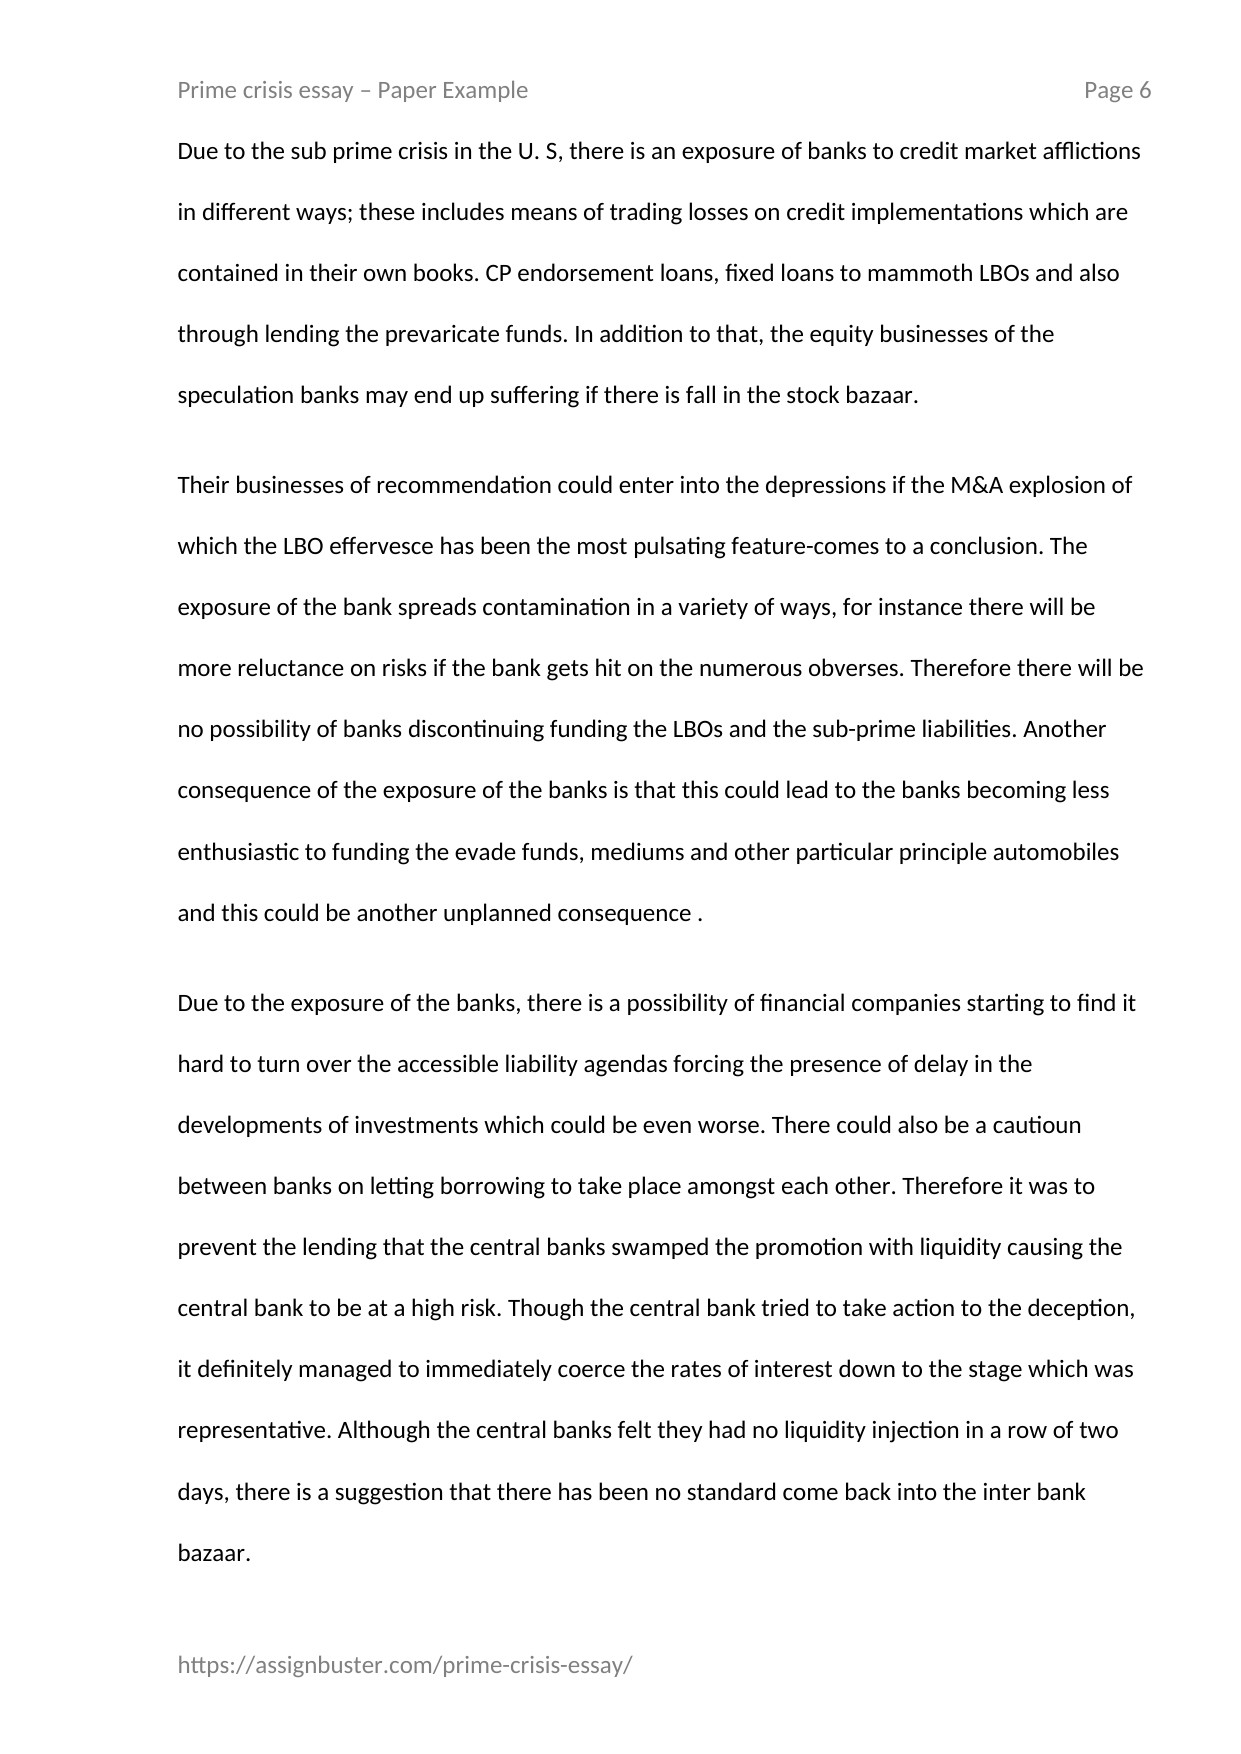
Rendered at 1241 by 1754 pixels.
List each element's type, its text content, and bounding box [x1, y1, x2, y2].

text Due to the sub prime crisis in the U. S, there is an exposure of banks to credit market afflictions in different ways; these includes means of trading losses on credit implementations which are contained in their own books. CP endorsement loans, fixed loans to mammoth LBOs and also through lending the prevaricate funds. In addition to that, the equity businesses of the speculation banks may end up suffering if there is fall in the stock bazaar. [177, 135, 1152, 409]
text Their businesses of recommendation could enter into the depressions if the M&A explosion of which the LBO effervesce has been the most pulsating feature-comes to a conclusion. The exposure of the bank spreads contamination in a variety of ways, for instance there will be more reluctance on risks if the bank gets hit on the numerous obverses. Therefore there will be no possibility of banks discontinuing funding the LBOs and the sub-prime liabilities. Another consequence of the exposure of the banks is that this could lead to the banks becoming less enthusiastic to funding the evade funds, mediums and other particular principle automobiles and this could be another unplanned consequence . [177, 469, 1152, 927]
text Due to the exposure of the banks, there is a possibility of financial companies starting to find it hard to turn over the accessible liability agendas forcing the presence of delay in the developments of investments which could be even worse. There could also be a cautioun between banks on letting borrowing to take place amongst each other. Therefore it was to prevent the lending that the central banks swamped the promotion with liquidity causing the central bank to be at a high risk. Though the central bank tried to take action to the deception, it definitely managed to immediately coerce the rates of interest down to the stage which was representative. Although the central banks felt they had no liquidity injection in a row of two days, there is a suggestion that there has been no standard come back into the inter bank bazaar. [177, 987, 1152, 1567]
